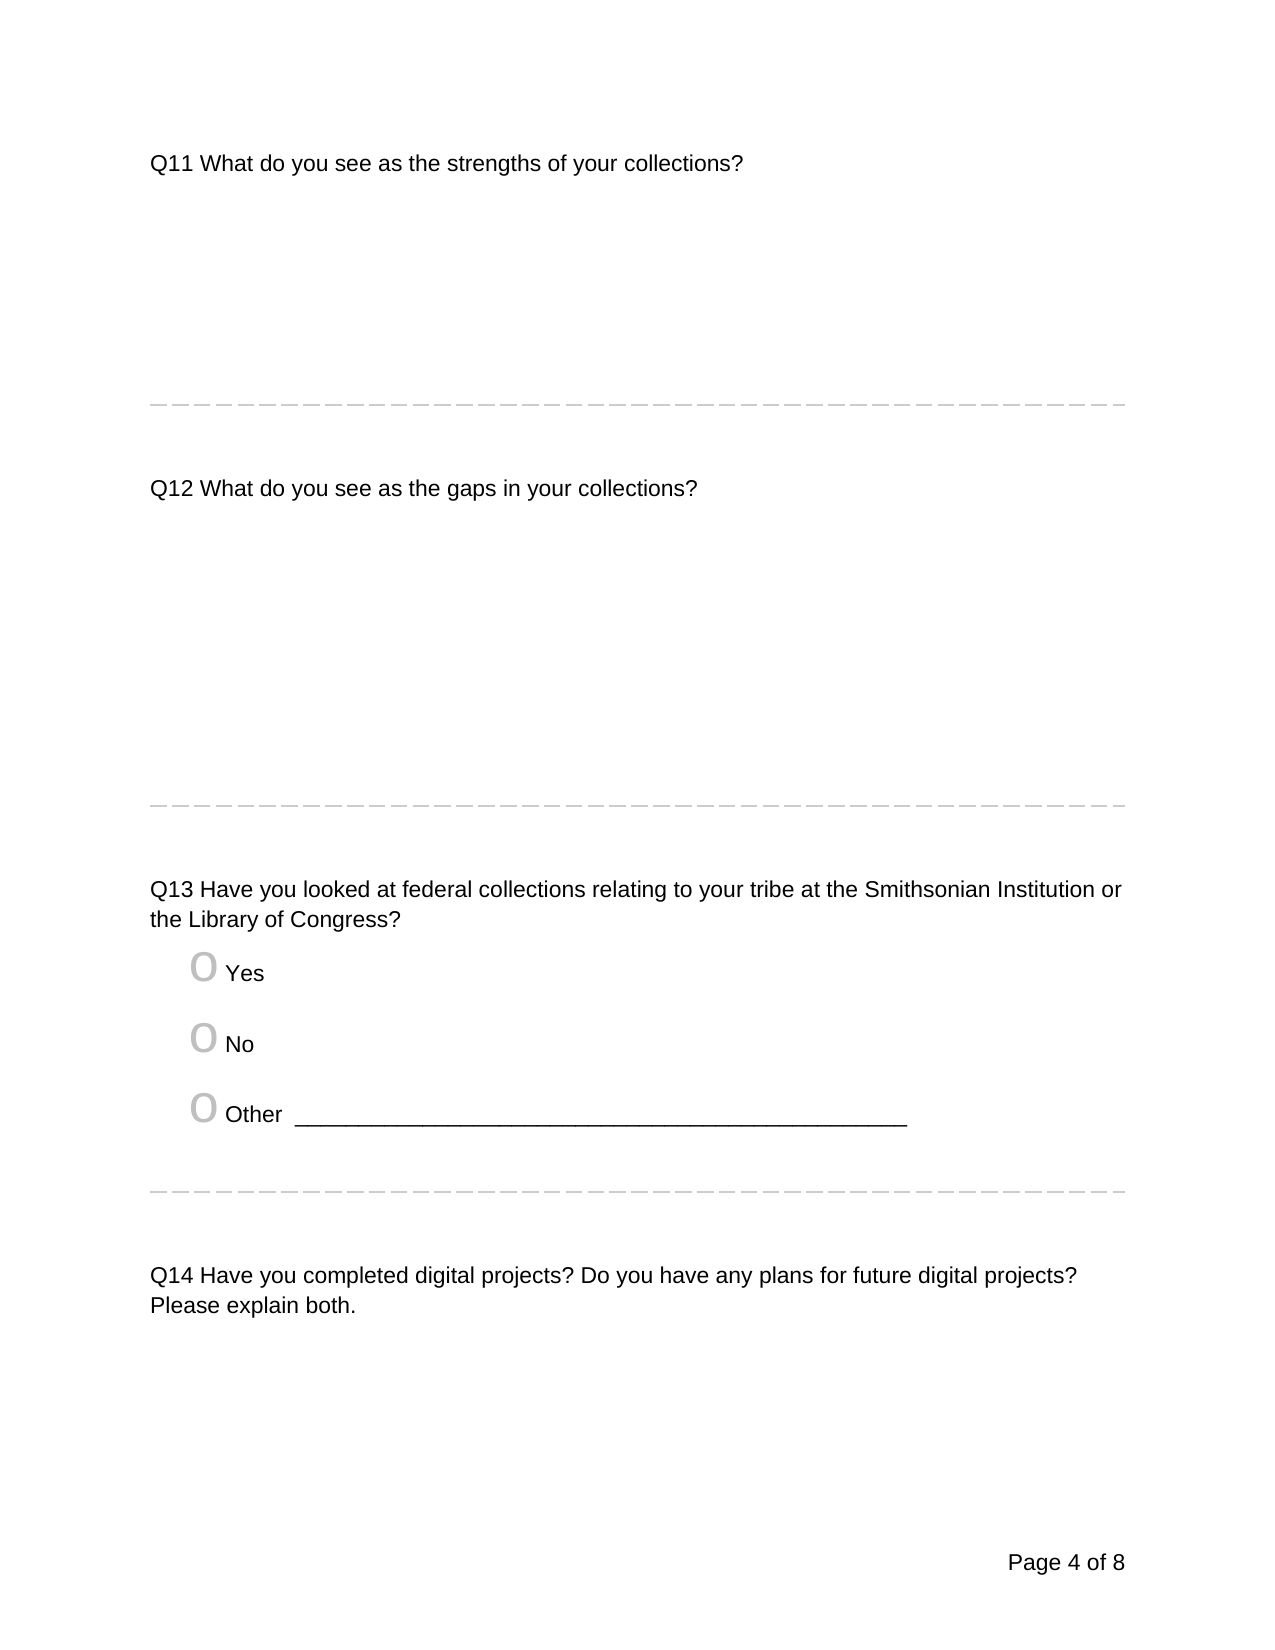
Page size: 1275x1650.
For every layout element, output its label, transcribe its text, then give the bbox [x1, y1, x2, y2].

text Q14 Have you completed digital projects? Do you have any plans for future digital projects? Please explain both. [150, 1262, 1125, 1318]
list No [187, 1007, 1125, 1068]
list Other ________________________________________________ [187, 1078, 1125, 1139]
list Yes [187, 937, 1125, 998]
text Q11 What do you see as the strengths of your collections? [150, 150, 1125, 176]
text Q12 What do you see as the gaps in your collections? [150, 475, 1125, 502]
text Q13 Have you looked at federal collections relating to your tribe at the Smithsonian Institution or the Library of Congress? [150, 876, 1125, 933]
